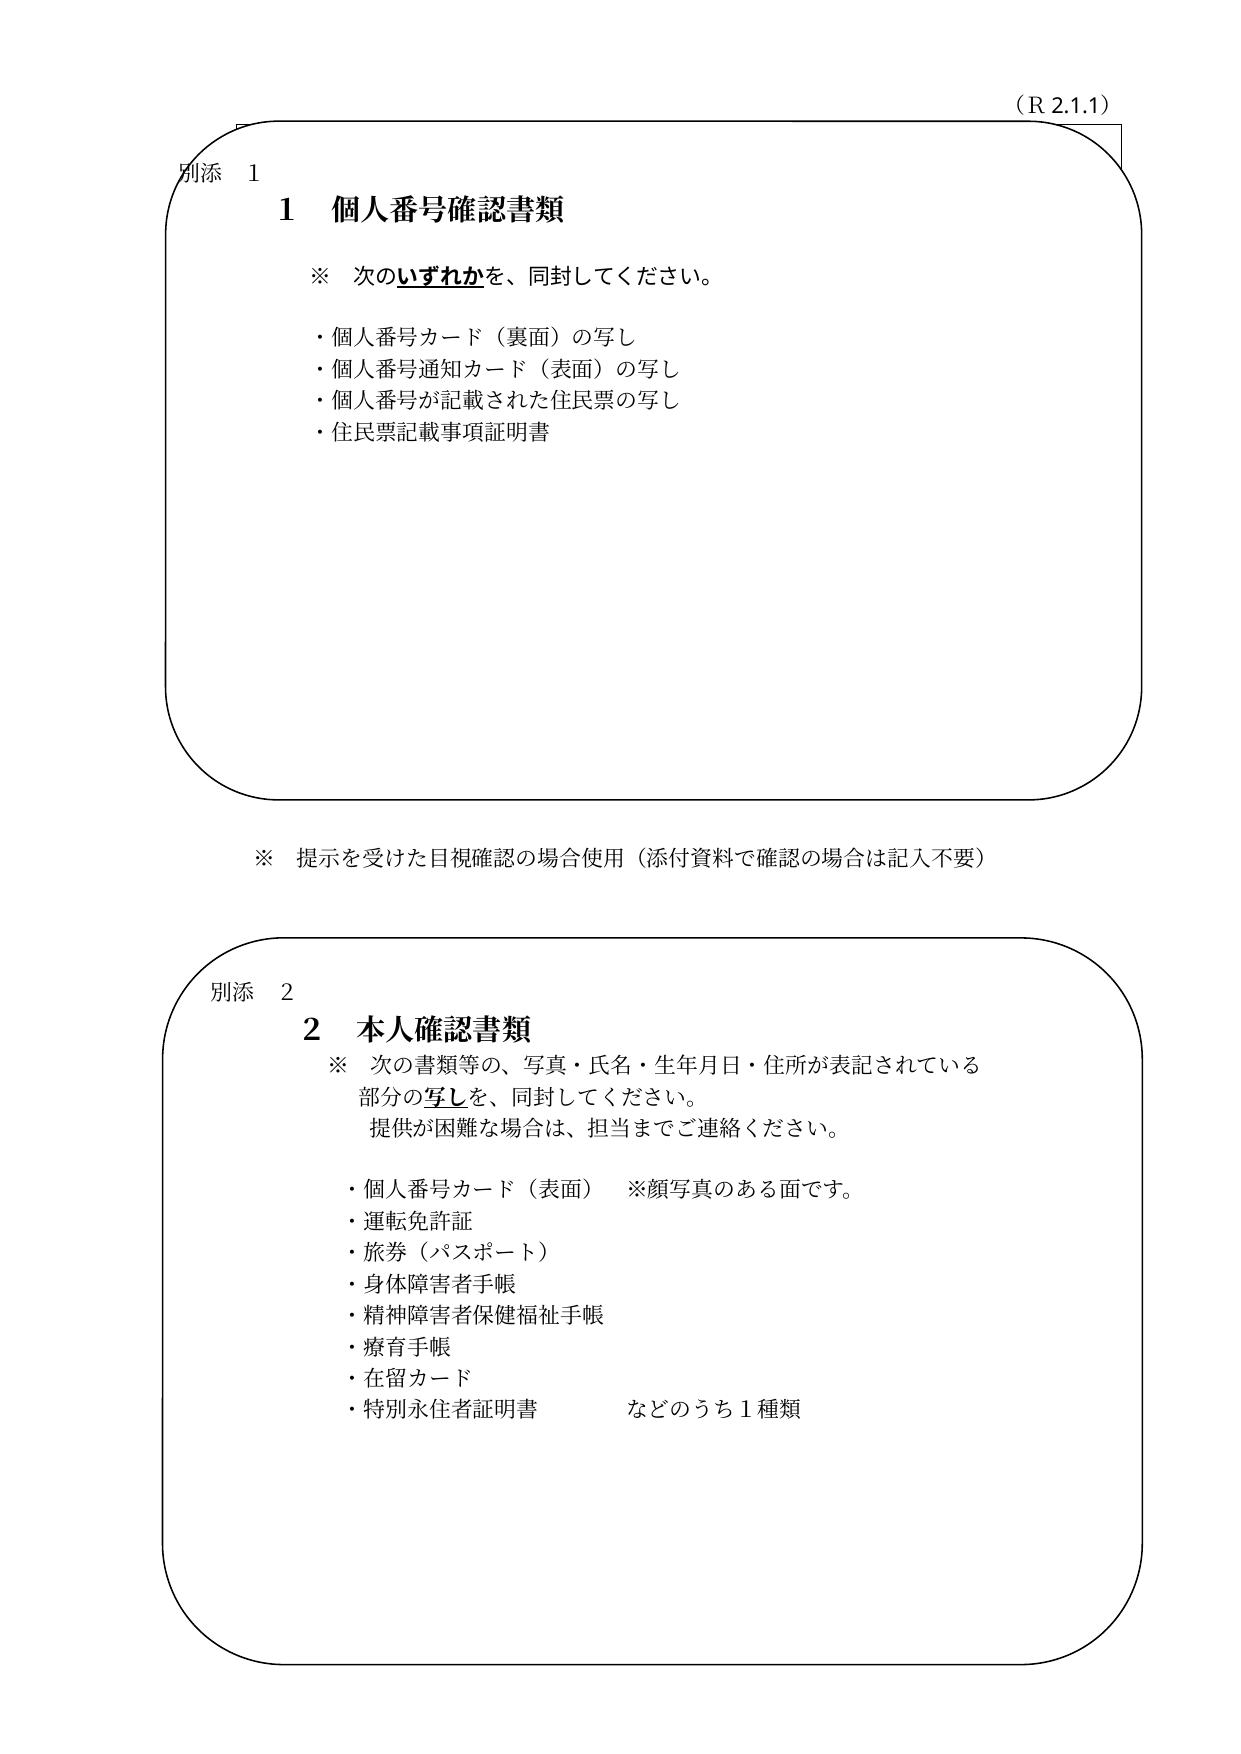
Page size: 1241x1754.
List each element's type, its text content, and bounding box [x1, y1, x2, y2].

list ※ 提示を受けた目視確認の場合使用（添付資料で確認の場合は記入不要） [165, 704, 1122, 876]
